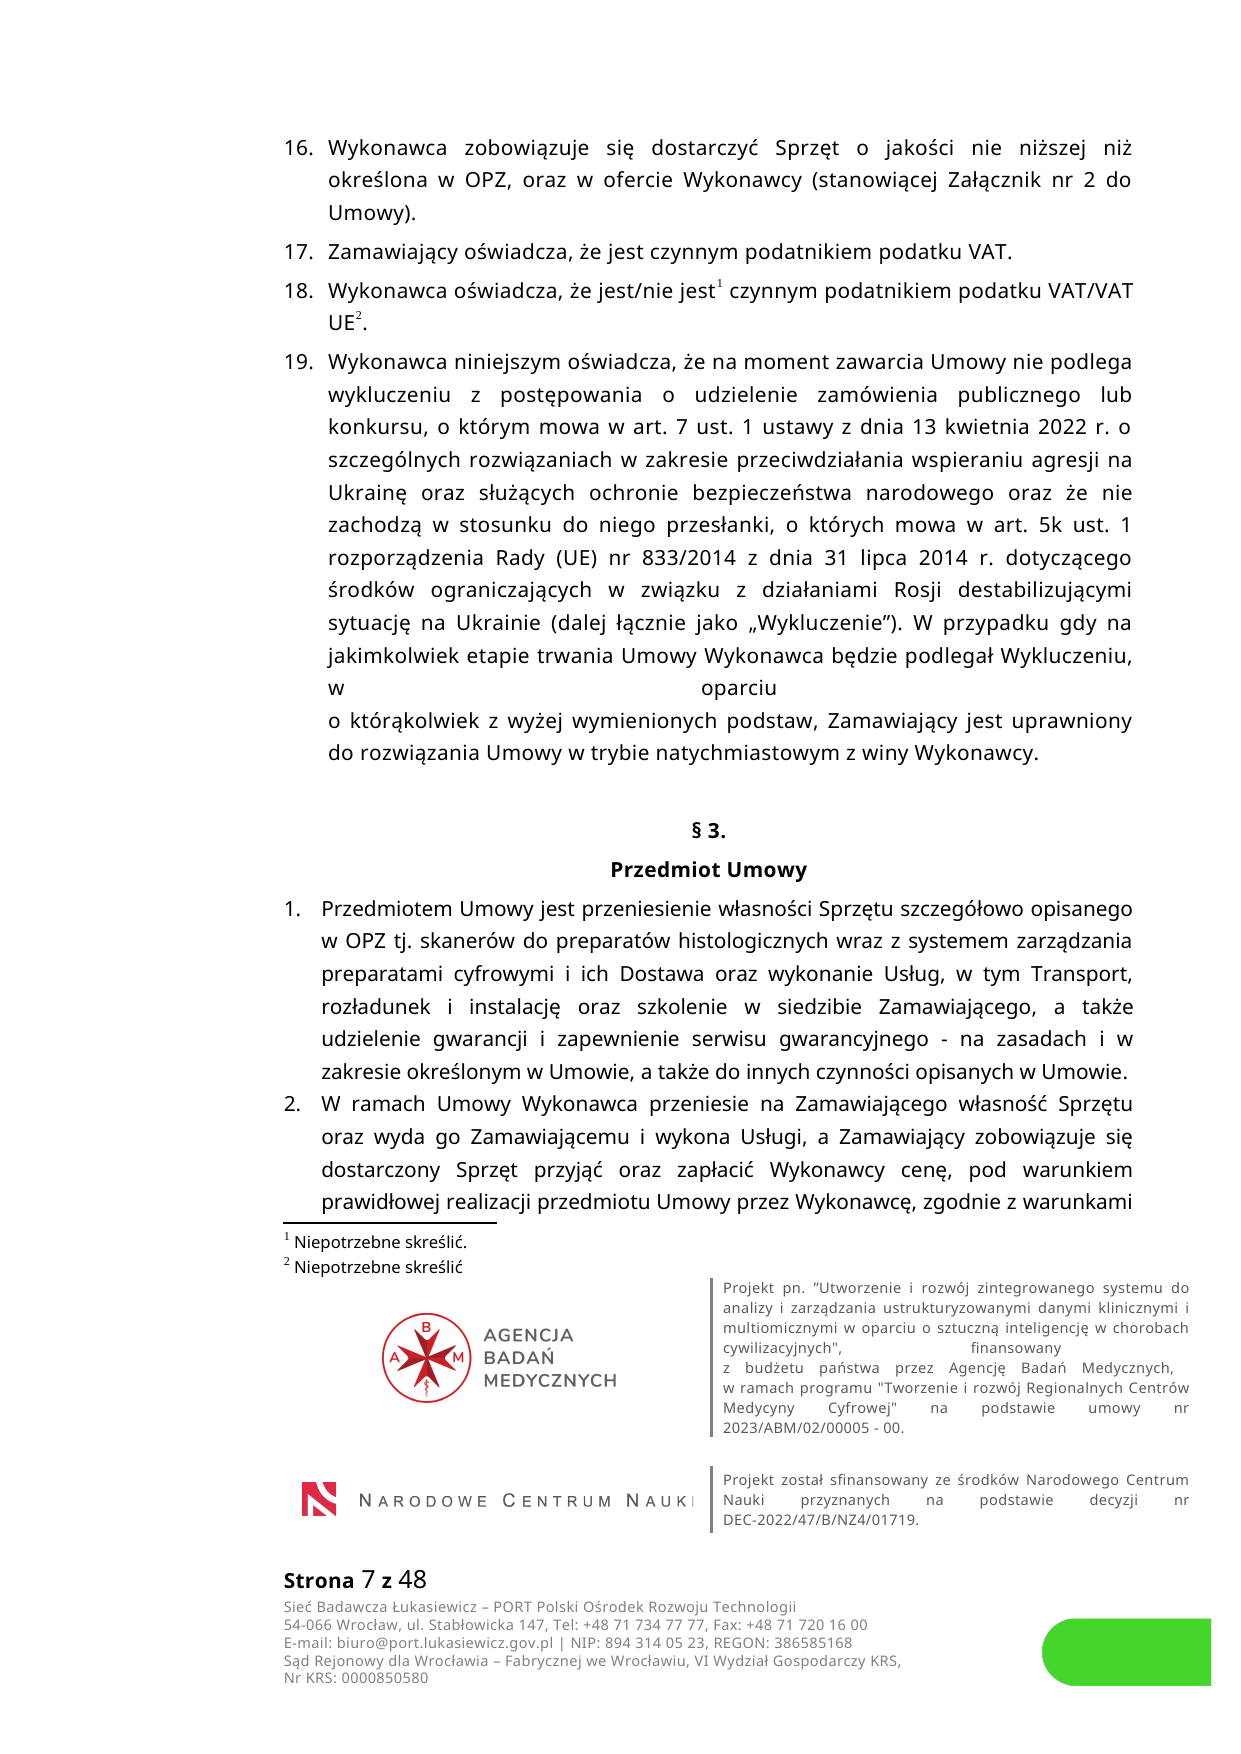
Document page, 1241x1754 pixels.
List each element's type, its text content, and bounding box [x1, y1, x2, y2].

list W ramach Umowy Wykonawca przeniesie na Zamawiającego własność Sprzętu oraz wyda go Zamawiającemu i wykona Usługi, a Zamawiający zobowiązuje się dostarczony Sprzęt przyjąć oraz zapłacić Wykonawcy cenę, pod warunkiem prawidłowej realizacji przedmiotu Umowy przez Wykonawcę, zgodnie z warunkami Umowy. Wykonawca jest zobowiązany do dostawy Sprzętu wraz z odpowiednimi świadectwami, atestami, certyfikatami oraz pozwoleniami wymaganymi przez obowiązujące przepisy prawa, w zakresie określonym w Umowie. [283, 1089, 1134, 1216]
picture [1038, 1614, 1241, 1754]
list Wykonawca zobowiązuje się dostarczyć Sprzęt o jakości nie niższej niż określona w OPZ, oraz w ofercie Wykonawcy (stanowiącej Załącznik nr 2 do Umowy). [283, 133, 1134, 227]
list Przedmiotem Umowy jest przeniesienie własności Sprzętu szczegółowo opisanego w OPZ tj. skanerów do preparatów histologicznych wraz z systemem zarządzania preparatami cyfrowymi i ich Dostawa oraz wykonanie Usług, w tym Transport, rozładunek i instalację oraz szkolenie w siedzibie Zamawiającego, a także udzielenie gwarancji i zapewnienie serwisu gwarancyjnego - na zasadach i w zakresie określonym w Umowie, a także do innych czynności opisanych w Umowie. [283, 894, 1134, 1085]
picture [302, 1482, 694, 1516]
list Wykonawca niniejszym oświadcza, że na moment zawarcia Umowy nie podlega wykluczeniu z postępowania o udzielenie zamówienia publicznego lub konkursu, o którym mowa w art. 7 ust. 1 ustawy z dnia 13 kwietnia 2022 r. o szczególnych rozwiązaniach w zakresie przeciwdziałania wspieraniu agresji na Ukrainę oraz służących ochronie bezpieczeństwa narodowego oraz że nie zachodzą w stosunku do niego przesłanki, o których mowa w art. 5k ust. 1 rozporządzenia Rady (UE) nr 833/2014 z dnia 31 lipca 2014 r. dotyczącego środków ograniczających w związku z działaniami Rosji destabilizującymi sytuację na Ukrainie (dalej łącznie jako „Wykluczenie”). W przypadku gdy na jakimkolwiek etapie trwania Umowy Wykonawca będzie podlegał Wykluczeniu, w oparciu o którąkolwiek z wyżej wymienionych podstaw, Zamawiający jest uprawniony do rozwiązania Umowy w trybie natychmiastowym z winy Wykonawcy. [283, 347, 1134, 767]
text § 3. [283, 816, 1134, 845]
picture [369, 1287, 626, 1428]
list Zamawiający oświadcza, że jest czynnym podatnikiem podatku VAT. [283, 237, 1134, 265]
list Wykonawca oświadcza, że jest/nie jest czynnym podatnikiem podatku VAT/VAT UE. [283, 276, 1134, 337]
text Przedmiot Umowy [283, 855, 1134, 883]
